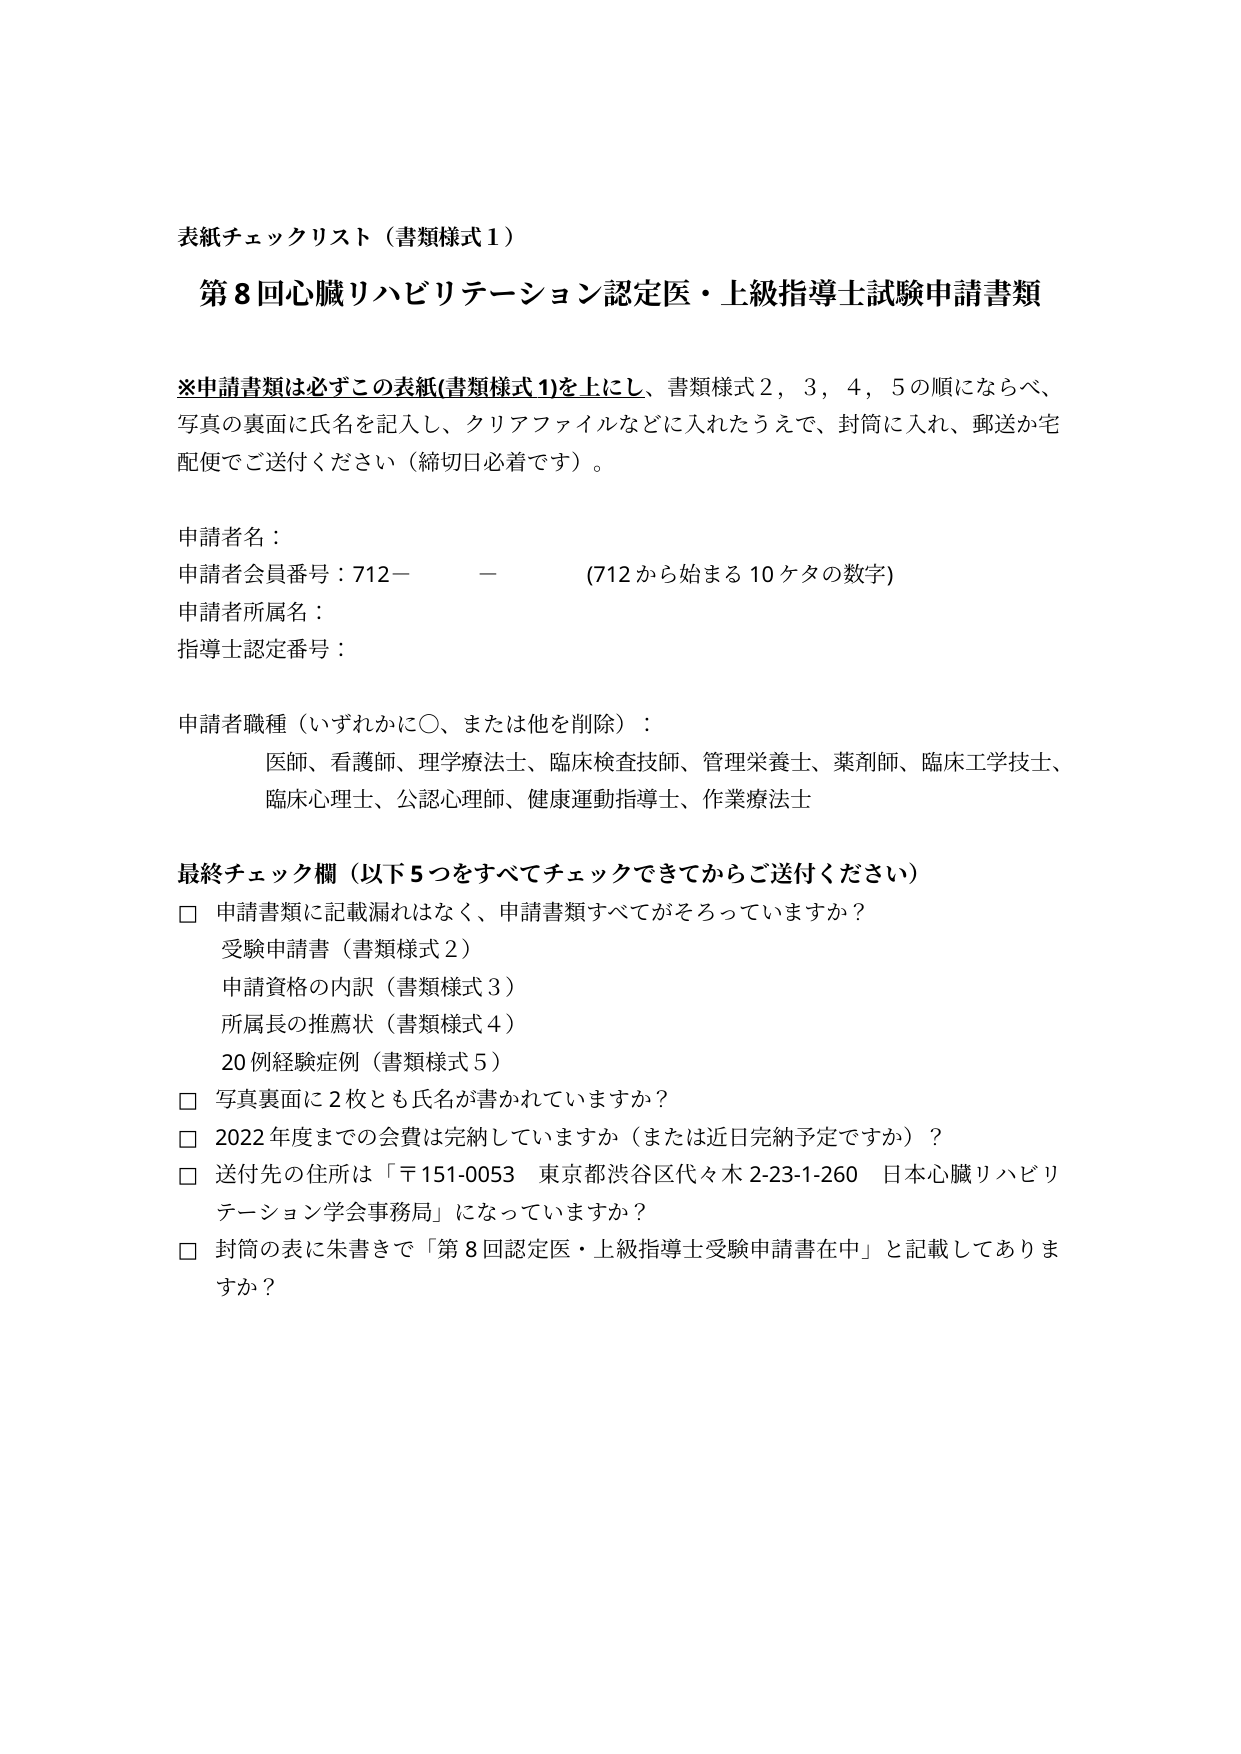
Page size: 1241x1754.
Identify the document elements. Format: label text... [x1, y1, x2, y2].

text 申請者名： [177, 517, 1063, 554]
text 申請資格の内訳（書類様式３） [177, 967, 1063, 1004]
list 申請書類に記載漏れはなく、申請書類すべてがそろっていますか？ [177, 892, 1063, 929]
text 受験申請書（書類様式２） [177, 929, 1063, 967]
text 臨床心理士、公認心理師、健康運動指導士、作業療法士 [177, 779, 1063, 817]
text 申請者会員番号：712－ － (712から始まる10ケタの数字) [177, 554, 1063, 592]
text 20例経験症例（書類様式５） [177, 1042, 1063, 1079]
text 所属長の推薦状（書類様式４） [177, 1004, 1063, 1042]
text 指導士認定番号： [177, 629, 1063, 667]
list 写真裏面に2枚とも氏名が書かれていますか？ [177, 1079, 1063, 1117]
text 最終チェック欄（以下5つをすべてチェックできてからご送付ください） [177, 854, 1063, 892]
text 医師、看護師、理学療法士、臨床検査技師、管理栄養士、薬剤師、臨床工学技士、 [177, 742, 1063, 779]
text 表紙チェックリスト（書類様式１） [177, 217, 1063, 254]
text 申請者所属名： [177, 592, 1063, 629]
list 2022年度までの会費は完納していますか（または近日完納予定ですか）？ [177, 1117, 1063, 1154]
text 第8回心臓リハビリテーション認定医・上級指導士試験申請書類 [177, 254, 1063, 329]
text 申請者職種（いずれかに○、または他を削除）： [177, 704, 1063, 742]
list 送付先の住所は「〒151-0053 東京都渋谷区代々木2-23-1-260 日本心臓リハビリテーション学会事務局」になっていますか？ [177, 1154, 1063, 1229]
text ※申請書類は必ずこの表紙(書類様式1)を上にし、書類様式２，３，４，５の順にならべ、写真の裏面に氏名を記入し、クリアファイルなどに入れたうえで、封筒に入れ、郵送か宅配便でご送付ください（締切日必着です）。 [177, 367, 1063, 479]
list 封筒の表に朱書きで「第8回認定医・上級指導士受験申請書在中」と記載してありますか？ [177, 1229, 1063, 1304]
